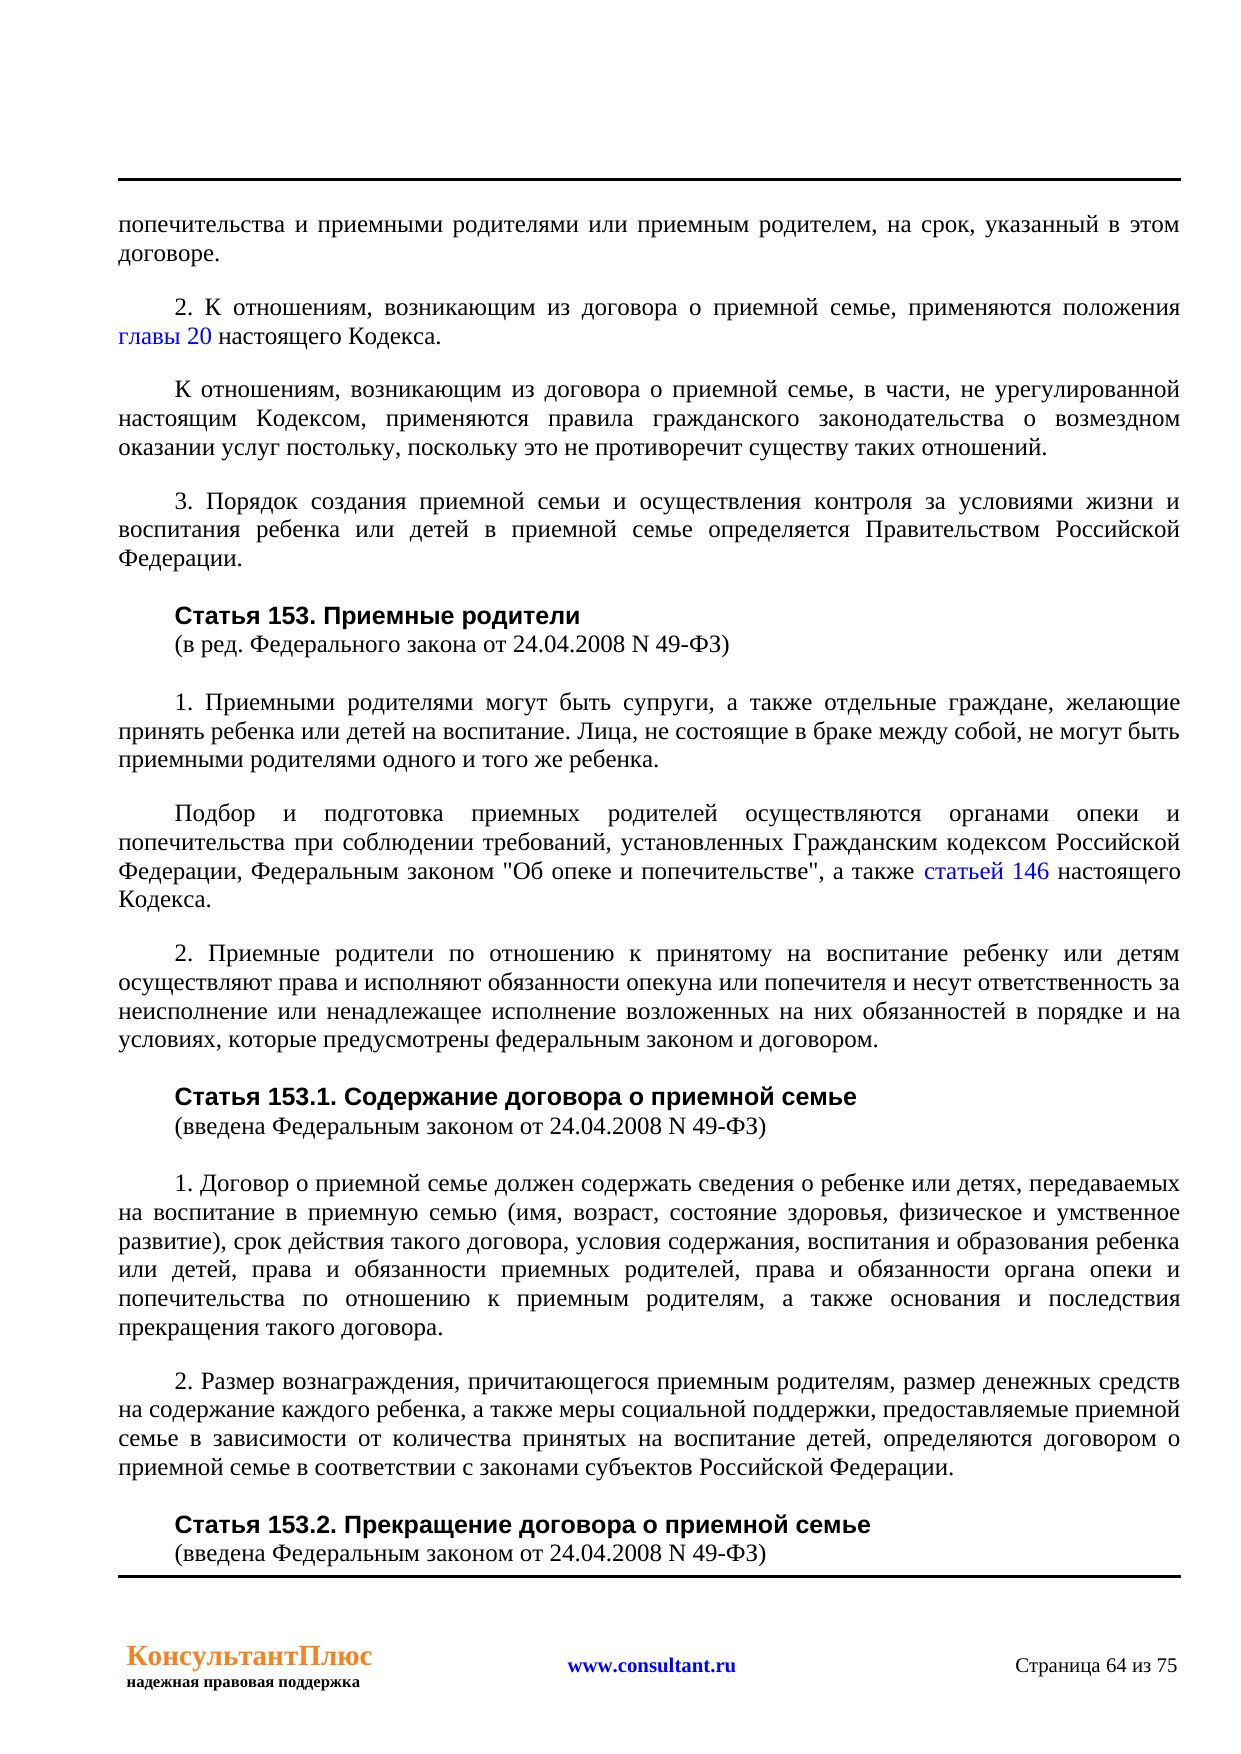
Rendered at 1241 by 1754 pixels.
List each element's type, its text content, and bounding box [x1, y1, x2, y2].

text (введена Федеральным законом от 24.04.2008 N 49-ФЗ) [118, 1111, 1181, 1139]
title Статья 153.1. Содержание договора о приемной семье [118, 1082, 1181, 1111]
text 2. К отношениям, возникающим из договора о приемной семье, применяются положения главы 20 настоящего Кодекса. [118, 292, 1181, 349]
text 1. Договор о приемной семье должен содержать сведения о ребенке или детях, передаваемых на воспитание в приемную семью (имя, возраст, состояние здоровья, физическое и умственное развитие), срок действия такого договора, условия содержания, воспитания и образования ребенка или детей, права и обязанности приемных родителей, права и обязанности органа опеки и попечительства по отношению к приемным родителям, а также основания и последствия прекращения такого договора. [118, 1168, 1181, 1341]
text (введена Федеральным законом от 24.04.2008 N 49-ФЗ) [118, 1538, 1181, 1567]
title Статья 153.2. Прекращение договора о приемной семье [118, 1509, 1181, 1538]
text 1. Приемными родителями могут быть супруги, а также отдельные граждане, желающие принять ребенка или детей на воспитание. Лица, не состоящие в браке между собой, не могут быть приемными родителями одного и того же ребенка. [118, 687, 1181, 773]
text 2. Размер вознаграждения, причитающегося приемным родителям, размер денежных средств на содержание каждого ребенка, а также меры социальной поддержки, предоставляемые приемной семье в зависимости от количества принятых на воспитание детей, определяются договором о приемной семье в соответствии с законами субъектов Российской Федерации. [118, 1366, 1181, 1481]
text Подбор и подготовка приемных родителей осуществляются органами опеки и попечительства при соблюдении требований, установленных Гражданским кодексом Российской Федерации, Федеральным законом "Об опеке и попечительстве", а также статьей 146 настоящего Кодекса. [118, 798, 1181, 913]
text 3. Порядок создания приемной семьи и осуществления контроля за условиями жизни и воспитания ребенка или детей в приемной семье определяется Правительством Российской Федерации. [118, 486, 1181, 572]
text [118, 209, 1181, 267]
title Статья 153. Приемные родители [118, 601, 1181, 629]
text (в ред. Федерального закона от 24.04.2008 N 49-ФЗ) [118, 629, 1181, 658]
text 2. Приемные родители по отношению к принятому на воспитание ребенку или детям осуществляют права и исполняют обязанности опекуна или попечителя и несут ответственность за неисполнение или ненадлежащее исполнение возложенных на них обязанностей в порядке и на условиях, которые предусмотрены федеральным законом и договором. [118, 938, 1181, 1053]
text К отношениям, возникающим из договора о приемной семье, в части, не урегулированной настоящим Кодексом, применяются правила гражданского законодательства о возмездном оказании услуг постольку, поскольку это не противоречит существу таких отношений. [118, 374, 1181, 461]
